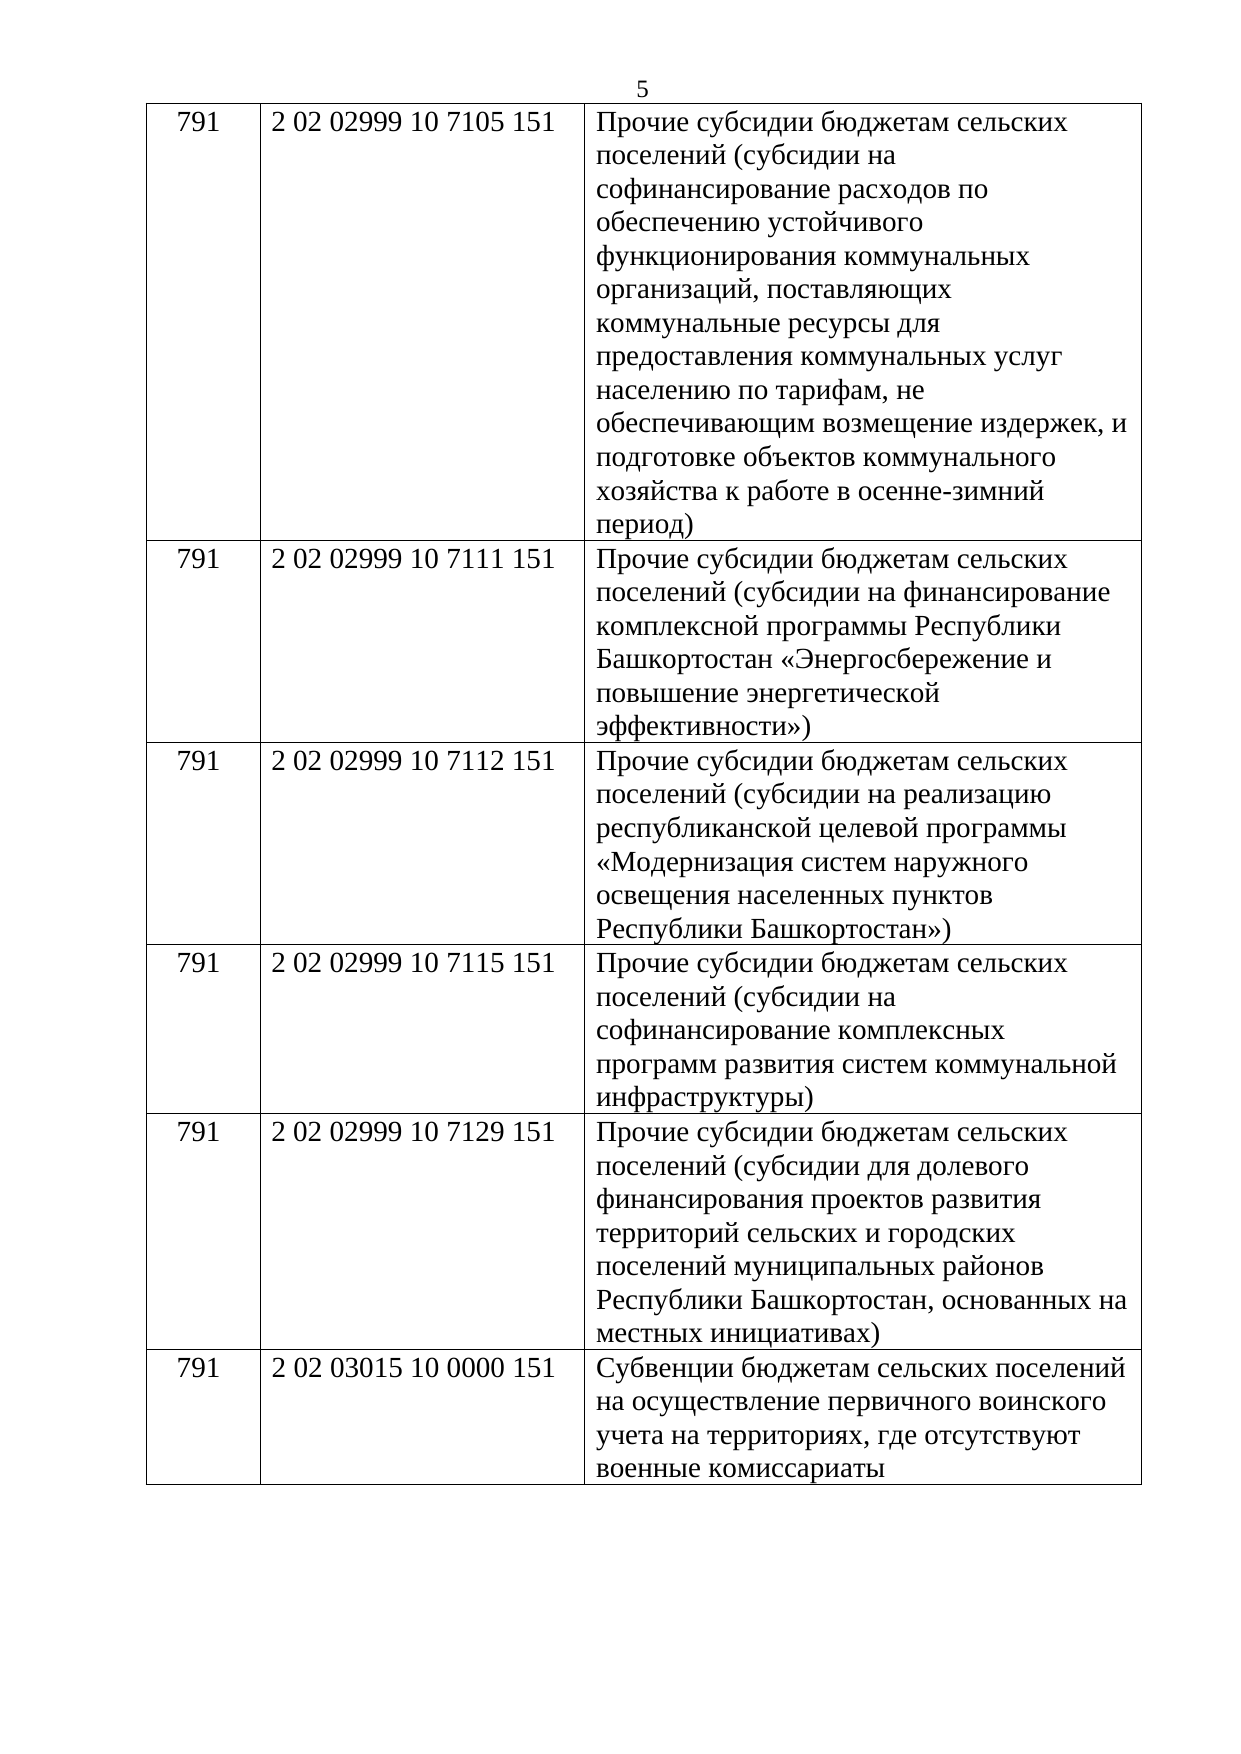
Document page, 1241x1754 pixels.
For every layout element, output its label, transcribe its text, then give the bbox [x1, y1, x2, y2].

table_cell Субвенции бюджетам сельских поселений на осуществление первичного воинского учета на территориях, где отсутствуют военные комиссариаты [585, 1350, 1141, 1484]
table_cell 791 [147, 945, 260, 1113]
table_cell 791 [147, 1114, 260, 1349]
table_cell 791 [147, 541, 260, 742]
table_cell 791 [147, 743, 260, 944]
table_cell 791 [147, 104, 260, 540]
table_cell Прочие субсидии бюджетам сельских поселений (субсидии на софинансирование расходов по обеспечению устойчивого функционирования коммунальных организаций, поставляющих коммунальные ресурсы для предоставления коммунальных услуг населению по тарифам, не обеспечивающим возмещение издержек, и подготовке объектов коммунального хозяйства к работе в осенне-зимний период) [585, 104, 1141, 540]
table_cell 2 02 02999 10 7129 151 [261, 1114, 584, 1349]
table_cell 791 [147, 1350, 260, 1484]
table_cell 2 02 02999 10 7115 151 [261, 945, 584, 1113]
table_cell Прочие субсидии бюджетам сельских поселений (субсидии на реализацию республиканской целевой программы «Модернизация систем наружного освещения населенных пунктов Республики Башкортостан») [585, 743, 1141, 944]
table_cell Прочие субсидии бюджетам сельских поселений (субсидии для долевого финансирования проектов развития территорий сельских и городских поселений муниципальных районов Республики Башкортостан, основанных на местных инициативах) [585, 1114, 1141, 1349]
table_cell 2 02 03015 10 0000 151 [261, 1350, 584, 1484]
table_cell Прочие субсидии бюджетам сельских поселений (субсидии на финансирование комплексной программы Республики Башкортостан «Энергосбережение и повышение энергетической эффективности») [585, 541, 1141, 742]
table_cell 2 02 02999 10 7105 151 [261, 104, 584, 540]
table_cell 2 02 02999 10 7111 151 [261, 541, 584, 742]
table_cell Прочие субсидии бюджетам сельских поселений (субсидии на софинансирование комплексных программ развития систем коммунальной инфраструктуры) [585, 945, 1141, 1113]
table_cell 2 02 02999 10 7112 151 [261, 743, 584, 944]
